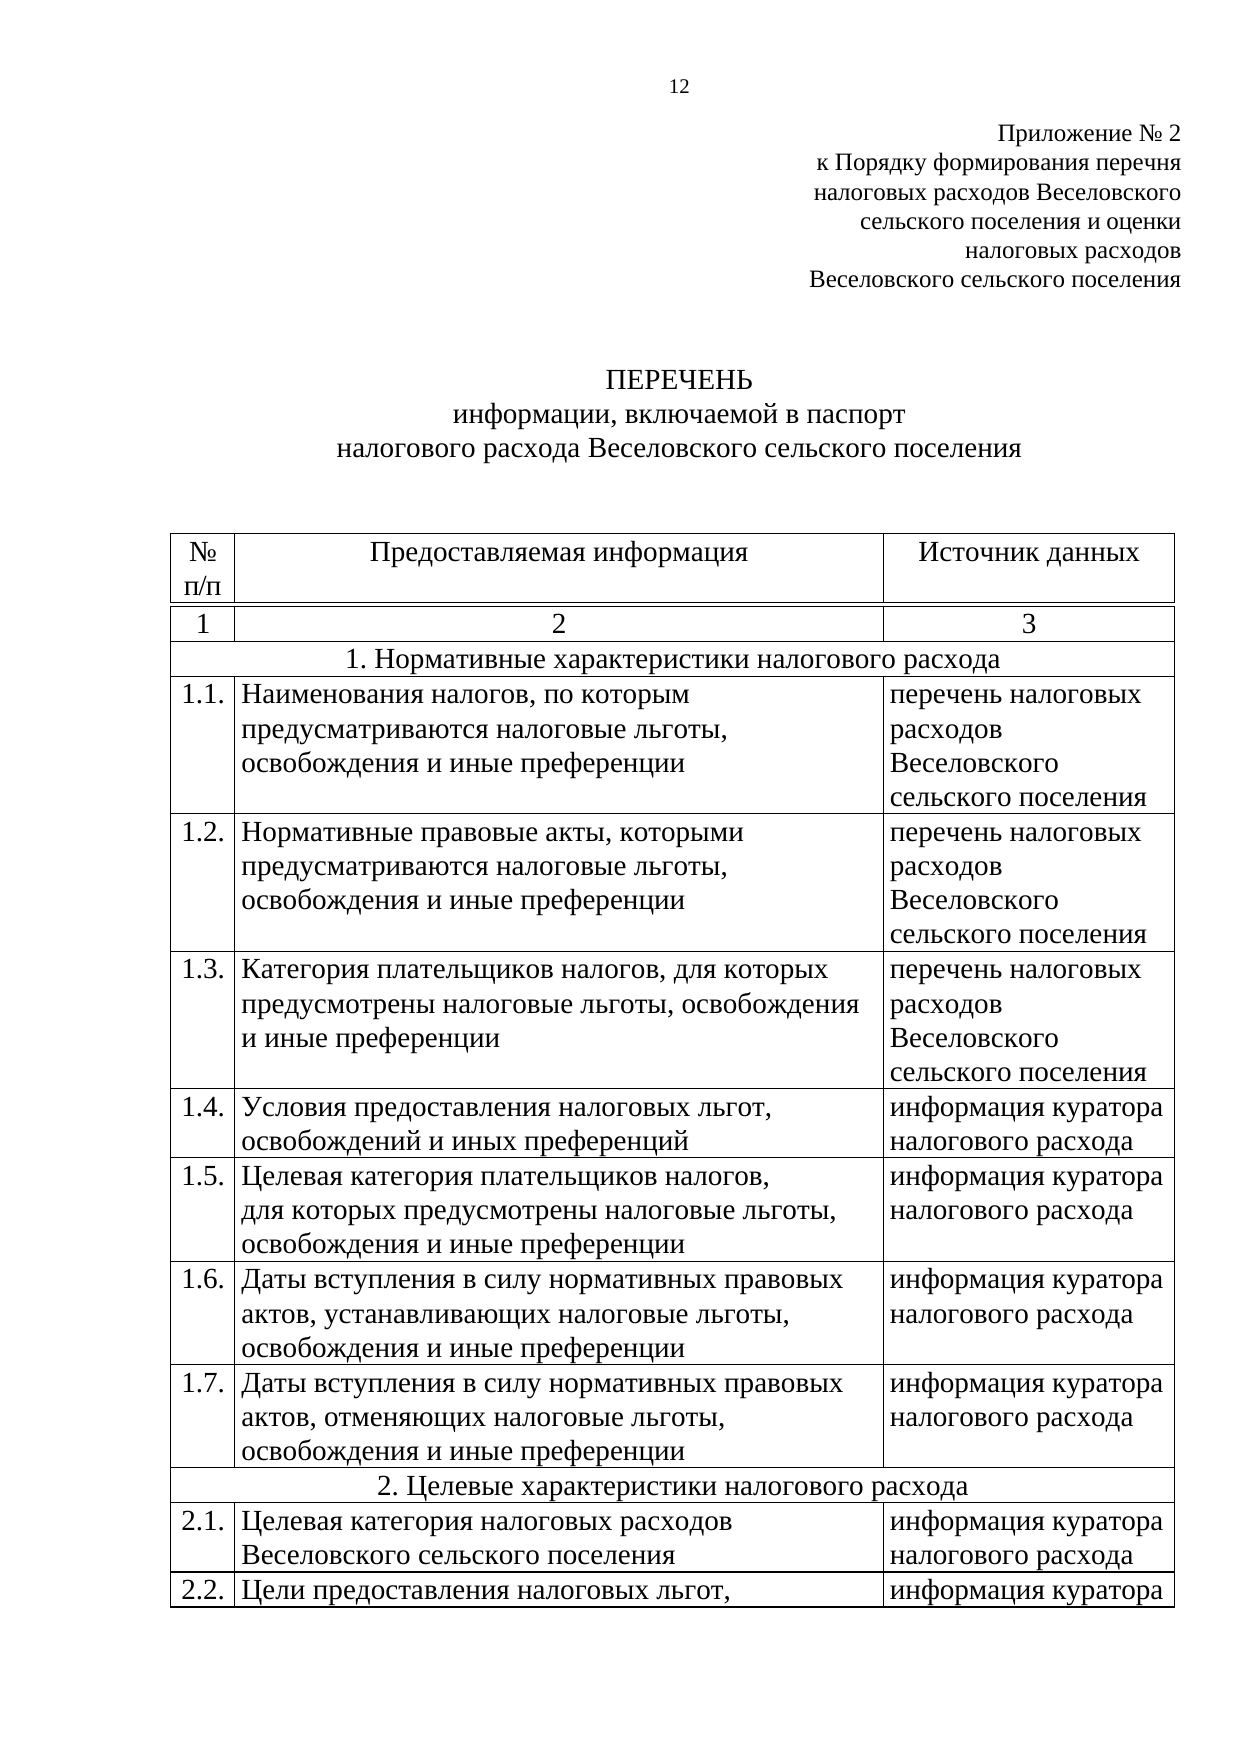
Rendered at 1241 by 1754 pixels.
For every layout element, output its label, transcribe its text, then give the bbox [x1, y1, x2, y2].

table_cell Условия предоставления налоговых льгот, освобождений и иных преференций [235, 1089, 883, 1157]
table_cell Целевая категория налоговых расходов Веселовского сельского поселения [235, 1503, 883, 1571]
table_cell перечень налоговых расходов Веселовского сельского поселения [884, 814, 1174, 951]
table_cell 1.5. [171, 1158, 234, 1261]
text к Порядку формирования перечня [812, 147, 1181, 176]
table_cell информация куратора налогового расхода [884, 1089, 1174, 1157]
table_header № п/п [171, 534, 234, 602]
table_cell Целевая категория плательщиков налогов, для которых предусмотрены налоговые льготы, освобождения и иные преференции [235, 1158, 883, 1261]
table_cell информация куратора налогового расхода [884, 1262, 1174, 1364]
text ПЕРЕЧЕНЬ [177, 362, 1181, 396]
table_cell 1.3. [171, 952, 234, 1088]
table_cell перечень налоговых расходов Веселовского сельского поселения [884, 952, 1174, 1088]
table_cell Наименования налогов, по которым предусматриваются налоговые льготы, освобождения и иные преференции [235, 677, 883, 813]
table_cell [235, 1573, 883, 1606]
text Приложение № 2 [812, 118, 1181, 147]
table_cell 2.1. [171, 1503, 234, 1571]
table_header 1 [171, 607, 234, 641]
table_cell Даты вступления в силу нормативных правовых актов, устанавливающих налоговые льготы, освобождения и иные преференции [235, 1262, 883, 1364]
table_cell информация куратора налогового расхода [884, 1365, 1174, 1467]
table_cell Даты вступления в силу нормативных правовых актов, отменяющих налоговые льготы, освобождения и иные преференции [235, 1365, 883, 1467]
table_cell информация куратора налогового расхода [884, 1503, 1174, 1571]
table_cell 1. Нормативные характеристики налогового расхода [171, 642, 1174, 676]
text налоговых расходов Веселовского сельского поселения и оценки налоговых расходов [812, 177, 1181, 264]
text информации, включаемой в паспорт [177, 396, 1181, 430]
table_header Предоставляемая информация [235, 534, 883, 602]
table_cell 2. Целевые характеристики налогового расхода [171, 1468, 1174, 1502]
table_cell 1.4. [171, 1089, 234, 1157]
table_cell информация куратора налогового расхода [884, 1573, 1174, 1606]
table_header 3 [884, 607, 1174, 641]
table_cell 1.2. [171, 814, 234, 951]
table_cell Категория плательщиков налогов, для которых предусмотрены налоговые льготы, освобождения и иные преференции [235, 952, 883, 1088]
text Веселовского сельского поселения [177, 264, 1181, 293]
table_cell перечень налоговых расходов Веселовского сельского поселения [884, 677, 1174, 813]
table_header 2 [235, 607, 883, 641]
table_cell 1.1. [171, 677, 234, 813]
text налогового расхода Веселовского сельского поселения [177, 430, 1181, 464]
table_cell 1.6. [171, 1262, 234, 1364]
table_cell информация куратора налогового расхода [884, 1158, 1174, 1261]
table_header Источник данных [884, 534, 1174, 602]
table_cell 2.2. [171, 1573, 234, 1606]
table_cell 1.7. [171, 1365, 234, 1467]
table_cell Нормативные правовые акты, которыми предусматриваются налоговые льготы, освобождения и иные преференции [235, 814, 883, 951]
